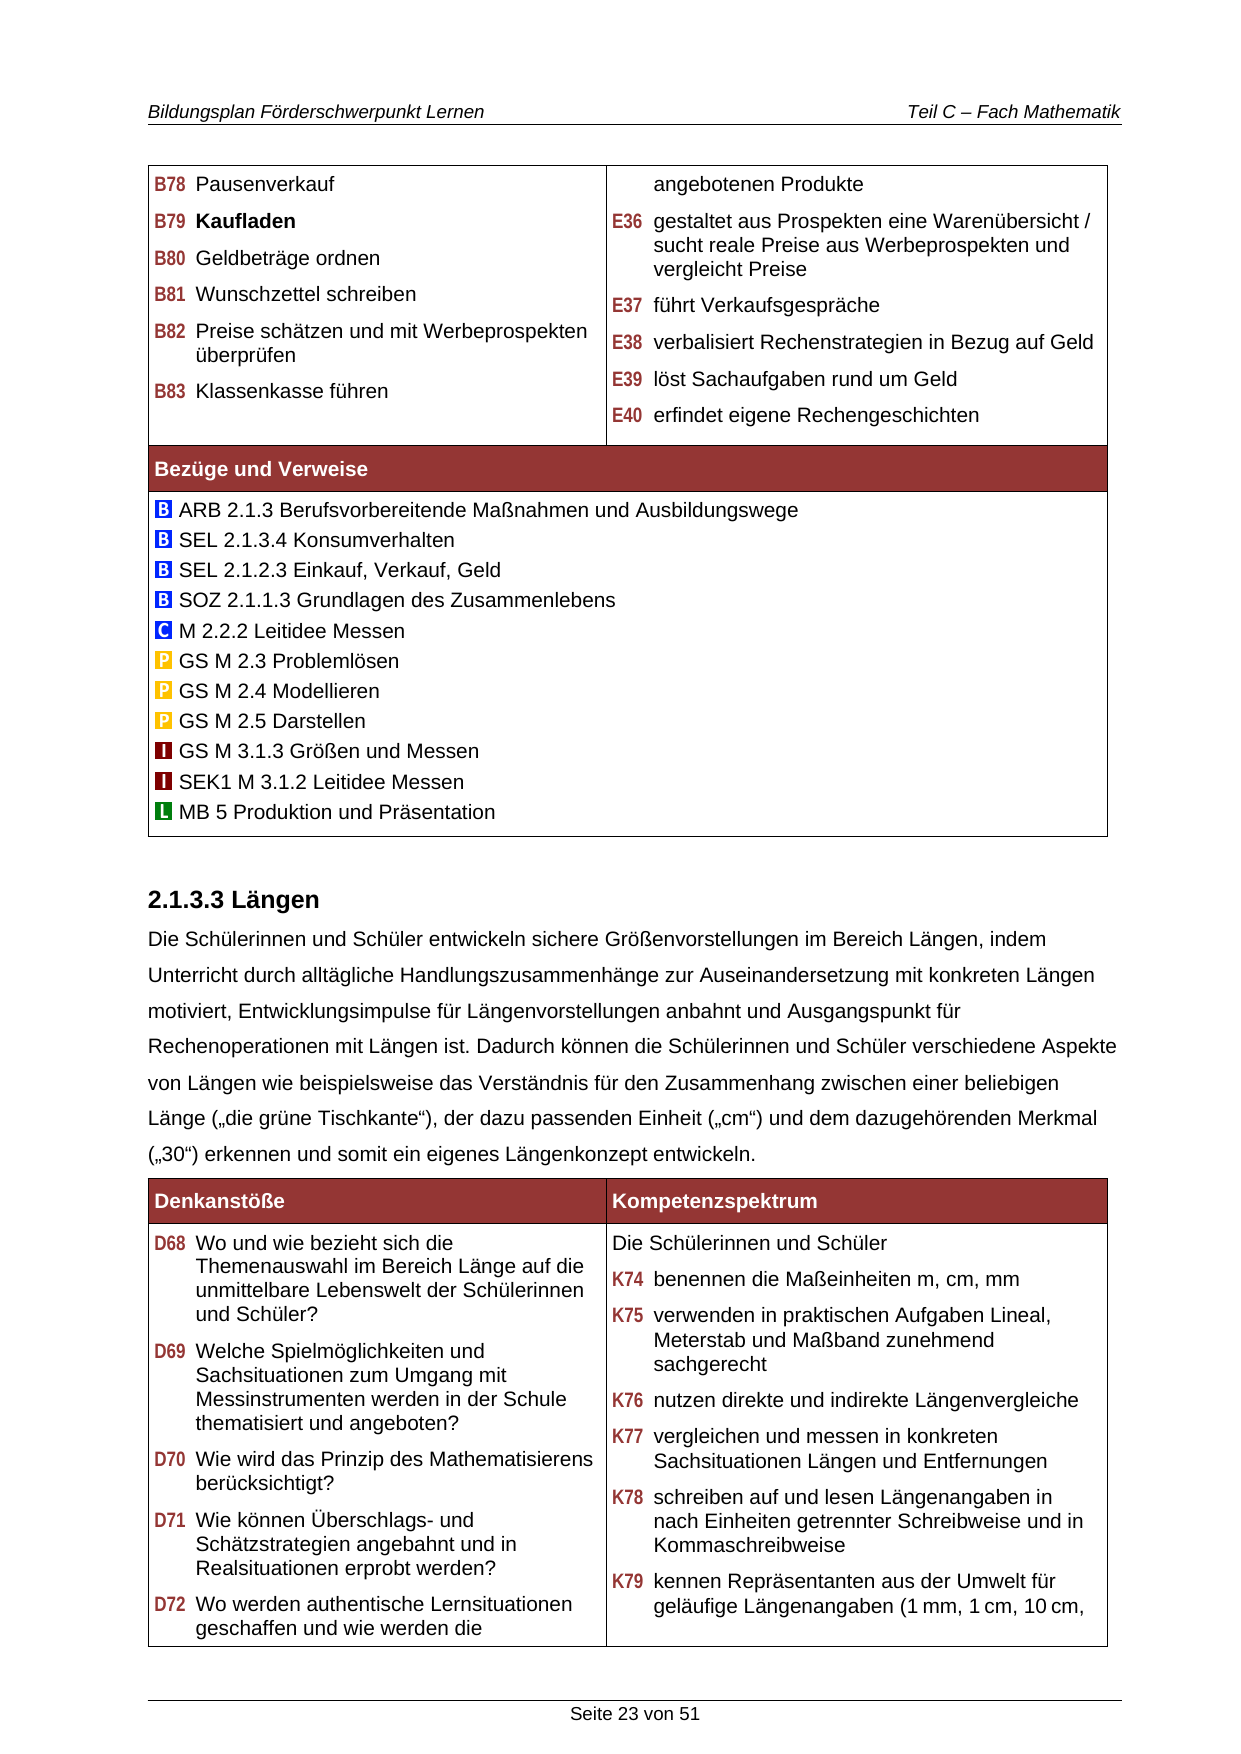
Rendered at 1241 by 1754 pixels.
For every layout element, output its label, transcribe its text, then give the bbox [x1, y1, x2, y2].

picture [155, 561, 172, 578]
text Längen [148, 885, 1122, 914]
picture [155, 530, 172, 548]
picture [155, 651, 172, 669]
table_header Denkanstöße [149, 1179, 606, 1223]
picture [155, 591, 172, 608]
table_cell ARB 2.1.3 Berufsvorbereitende Maßnahmen und Ausbildungswege SEL 2.1.3.4 Konsumverhalten SEL 2.1.2.3 Einkauf, Verkauf, Geld SOZ 2.1.1.3 Grundlagen des Zusammenlebens M 2.2.2 Leitidee Messen GS M 2.3 Problemlösen GS M 2.4 Modellieren GS M 2.5 Darstellen GS M 3.1.3 Größen und Messen SEK1 M 3.1.2 Leitidee Messen MB 5 Produktion und Präsentation [149, 492, 1107, 836]
text Die Schülerinnen und Schüler entwickeln sichere Größenvorstellungen im Bereich Längen, indem Unterricht durch alltägliche Handlungszusammenhänge zur Auseinandersetzung mit konkreten Längen motiviert, Entwicklungsimpulse für Längenvorstellungen anbahnt und Ausgangspunkt für Rechenoperationen mit Längen ist. Dadurch können die Schülerinnen und Schüler verschiedene Aspekte von Längen wie beispielsweise das Verständnis für den Zusammenhang zwischen einer beliebigen Länge („die grüne Tischkante“), der dazu passenden Einheit („cm“) und dem dazugehörenden Merkmal („30“) erkennen und somit ein eigenes Längenkonzept entwickeln. [148, 927, 1122, 1166]
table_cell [149, 166, 606, 445]
picture [155, 621, 172, 639]
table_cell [149, 1224, 606, 1646]
picture [155, 802, 172, 820]
picture [155, 712, 172, 729]
picture [155, 772, 172, 790]
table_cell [607, 166, 1107, 445]
picture [155, 500, 172, 518]
table_cell Bezüge und Verweise [149, 446, 1107, 491]
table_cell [607, 1224, 1107, 1646]
picture [155, 742, 172, 759]
picture [155, 681, 172, 699]
table_header Kompetenzspektrum [607, 1179, 1107, 1223]
